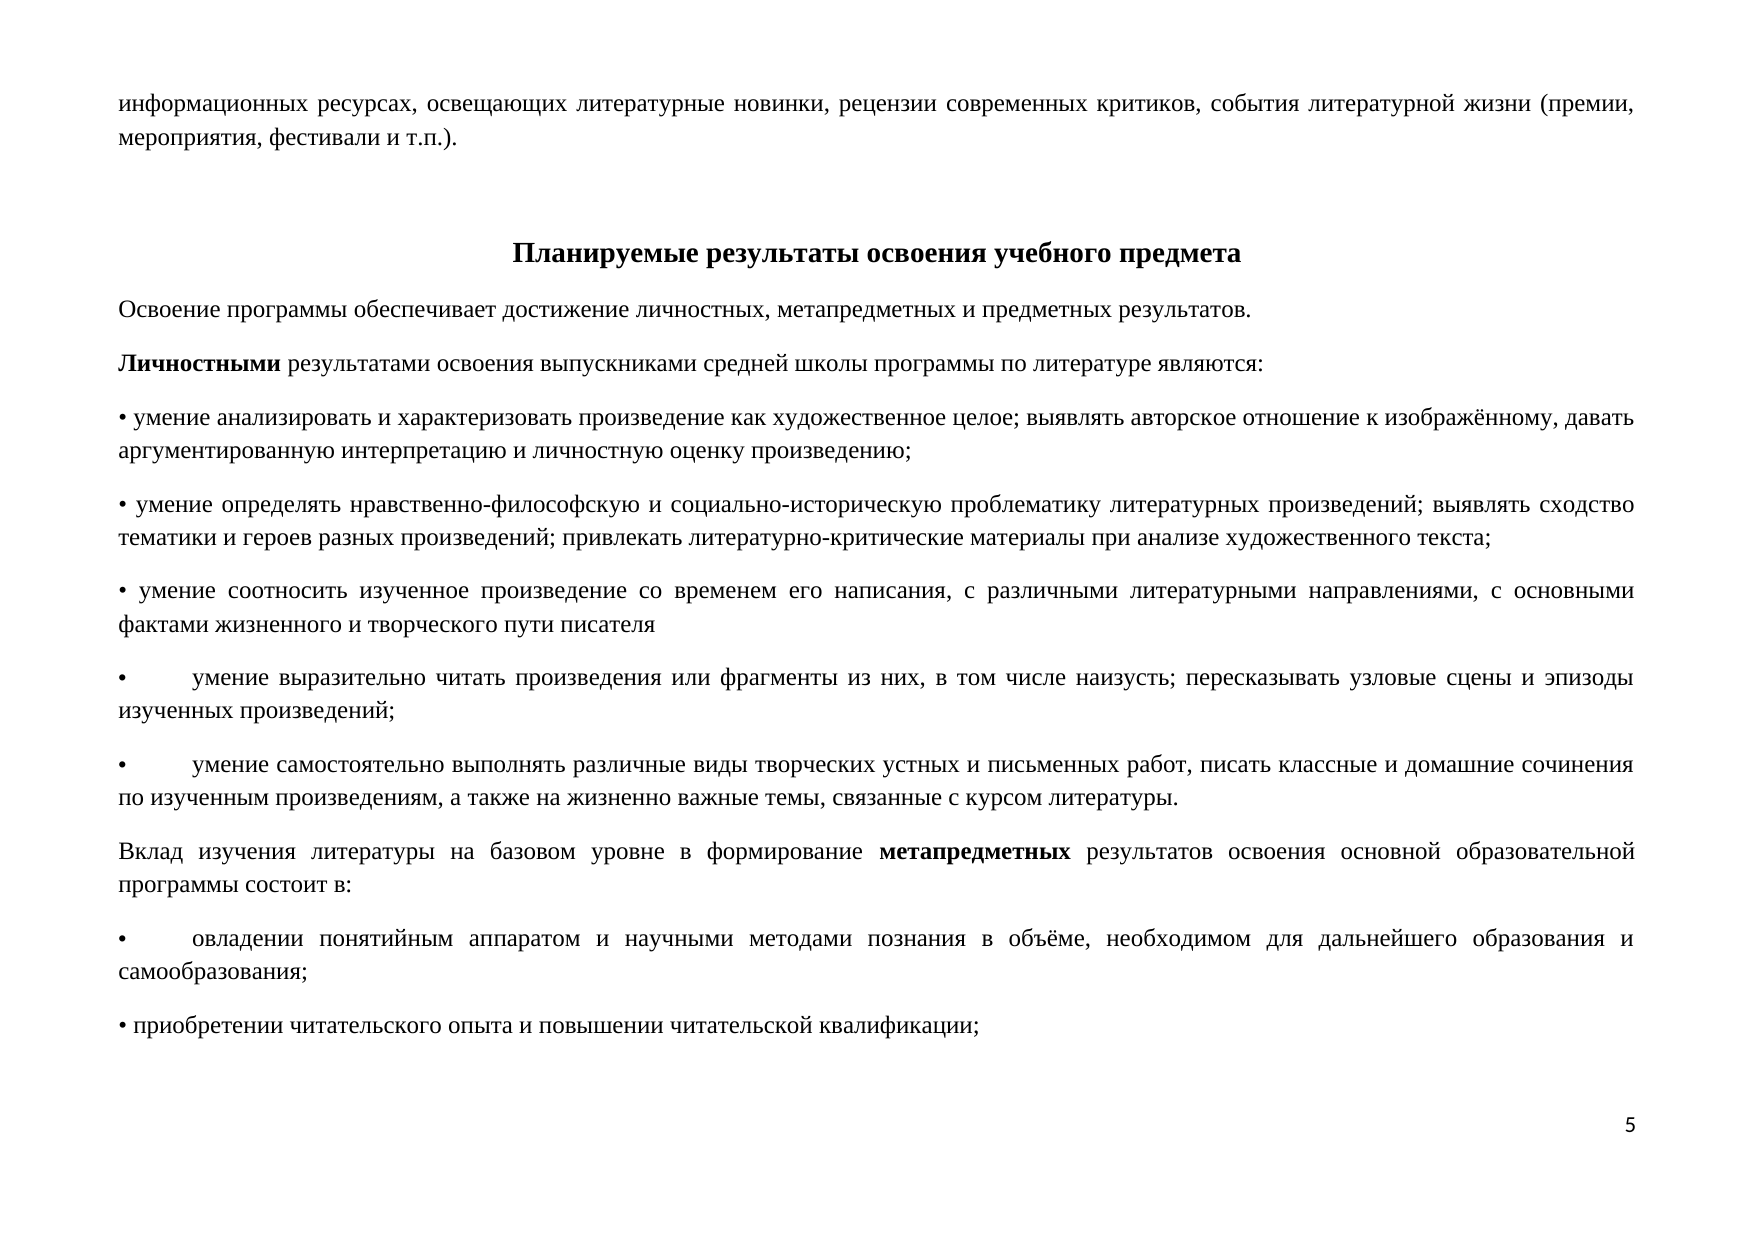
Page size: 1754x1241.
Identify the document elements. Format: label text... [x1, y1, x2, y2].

text Освоение программы обеспечивает достижение личностных, метапредметных и предметных результатов. [118, 294, 1636, 323]
text Личностными результатами освоения выпускниками средней школы программы по литературе являются: [118, 348, 1636, 377]
text • умение анализировать и характеризовать произведение как художественное целое; выявлять авторское отношение к изображённому, давать аргументированную интерпретацию и личностную оценку произведению; [118, 402, 1636, 464]
text • умение определять нравственно-философскую и социально-историческую проблематику литературных произведений; выявлять сходство тематики и героев разных произведений; привлекать литературно-критические материалы при анализе художественного текста; [118, 489, 1636, 551]
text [118, 88, 1636, 150]
text • приобретении читательского опыта и повышении читательской квалификации; [118, 1010, 1636, 1039]
text • умение соотносить изученное произведение со временем его написания, с различными литературными направлениями, с основными фактами жизненного и творческого пути писателя [118, 576, 1636, 637]
list овладении понятийным аппаратом и научными методами познания в объёме, необходимом для дальнейшего образования и самообразования; [118, 923, 1636, 985]
text Вклад изучения литературы на базовом уровне в формирование метапредметных результатов освоения основной образовательной программы состоит в: [118, 836, 1636, 898]
text Планируемые результаты освоения учебного предмета [118, 235, 1636, 268]
list умение выразительно читать произведения или фрагменты из них, в том числе наизусть; пересказывать узловые сцены и эпизоды изученных произведений; [118, 662, 1636, 724]
list умение самостоятельно выполнять различные виды творческих устных и письменных работ, писать классные и домашние сочинения по изученным произведениям, а также на жизненно важные темы, связанные с курсом литературы. [118, 749, 1636, 811]
